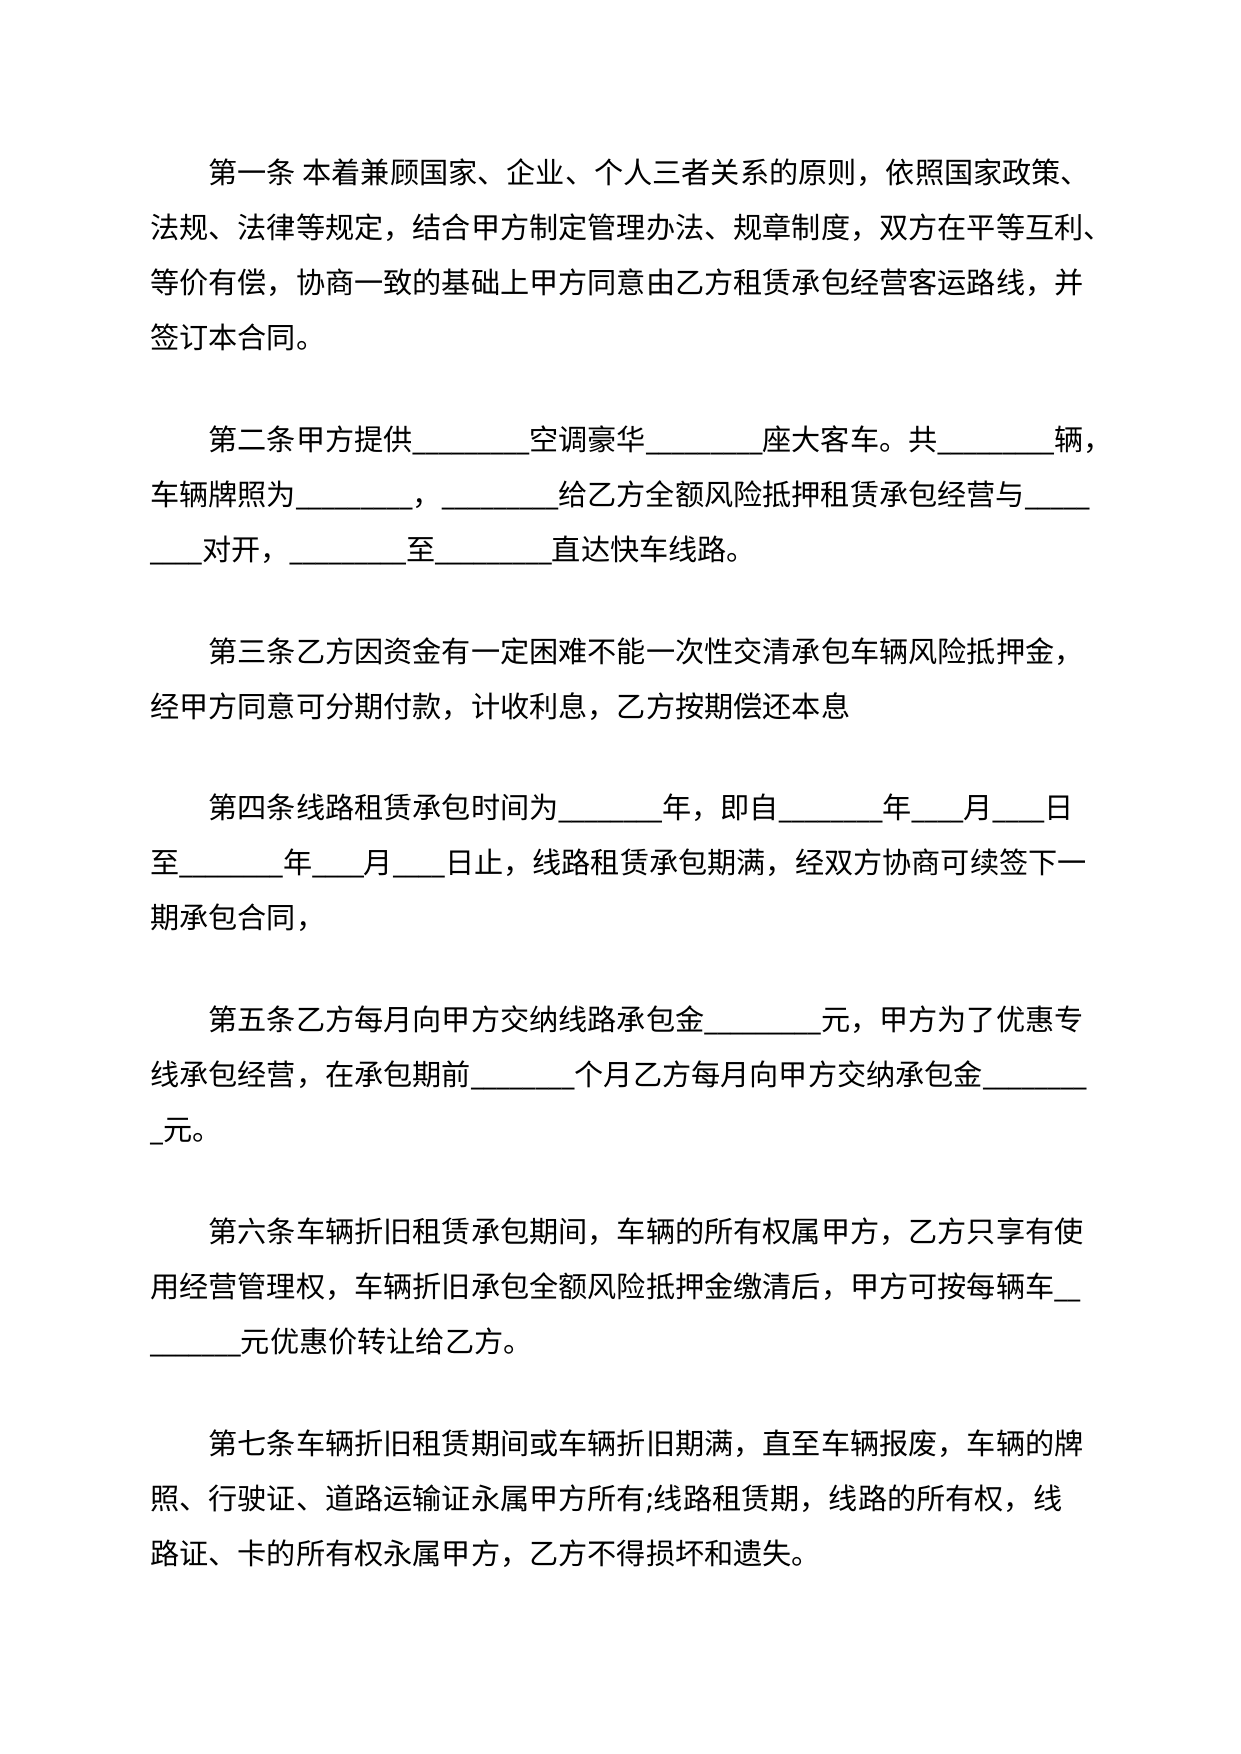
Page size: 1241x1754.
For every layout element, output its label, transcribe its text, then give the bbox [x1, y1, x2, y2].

text 第七条车辆折旧租赁期间或车辆折旧期满，直至车辆报废，车辆的牌照、行驶证、道路运输证永属甲方所有;线路租赁期，线路的所有权，线路证、卡的所有权永属甲方，乙方不得损坏和遗失。 [150, 1421, 1090, 1573]
text 第三条乙方因资金有一定困难不能一次性交清承包车辆风险抵押金，经甲方同意可分期付款，计收利息，乙方按期偿还本息 [150, 628, 1090, 726]
text 第五条乙方每月向甲方交纳线路承包金_________元，甲方为了优惠专线承包经营，在承包期前________个月乙方每月向甲方交纳承包金_________元。 [150, 997, 1090, 1149]
text 第四条线路租赁承包时间为________年，即自________年____月____日至________年____月____日止，线路租赁承包期满，经双方协商可续签下一期承包合同， [150, 785, 1090, 937]
text 第六条车辆折旧租赁承包期间，车辆的所有权属甲方，乙方只享有使用经营管理权，车辆折旧承包全额风险抵押金缴清后，甲方可按每辆车_________元优惠价转让给乙方。 [150, 1209, 1090, 1361]
text 第二条甲方提供_________空调豪华_________座大客车。共_________辆，车辆牌照为_________，_________给乙方全额风险抵押租赁承包经营与_________对开，_________至_________直达快车线路。 [150, 416, 1090, 569]
text 第一条 本着兼顾国家、企业、个人三者关系的原则，依照国家政策、法规、法律等规定，结合甲方制定管理办法、规章制度，双方在平等互利、等价有偿，协商一致的基础上甲方同意由乙方租赁承包经营客运路线，并签订本合同。 [150, 150, 1090, 357]
